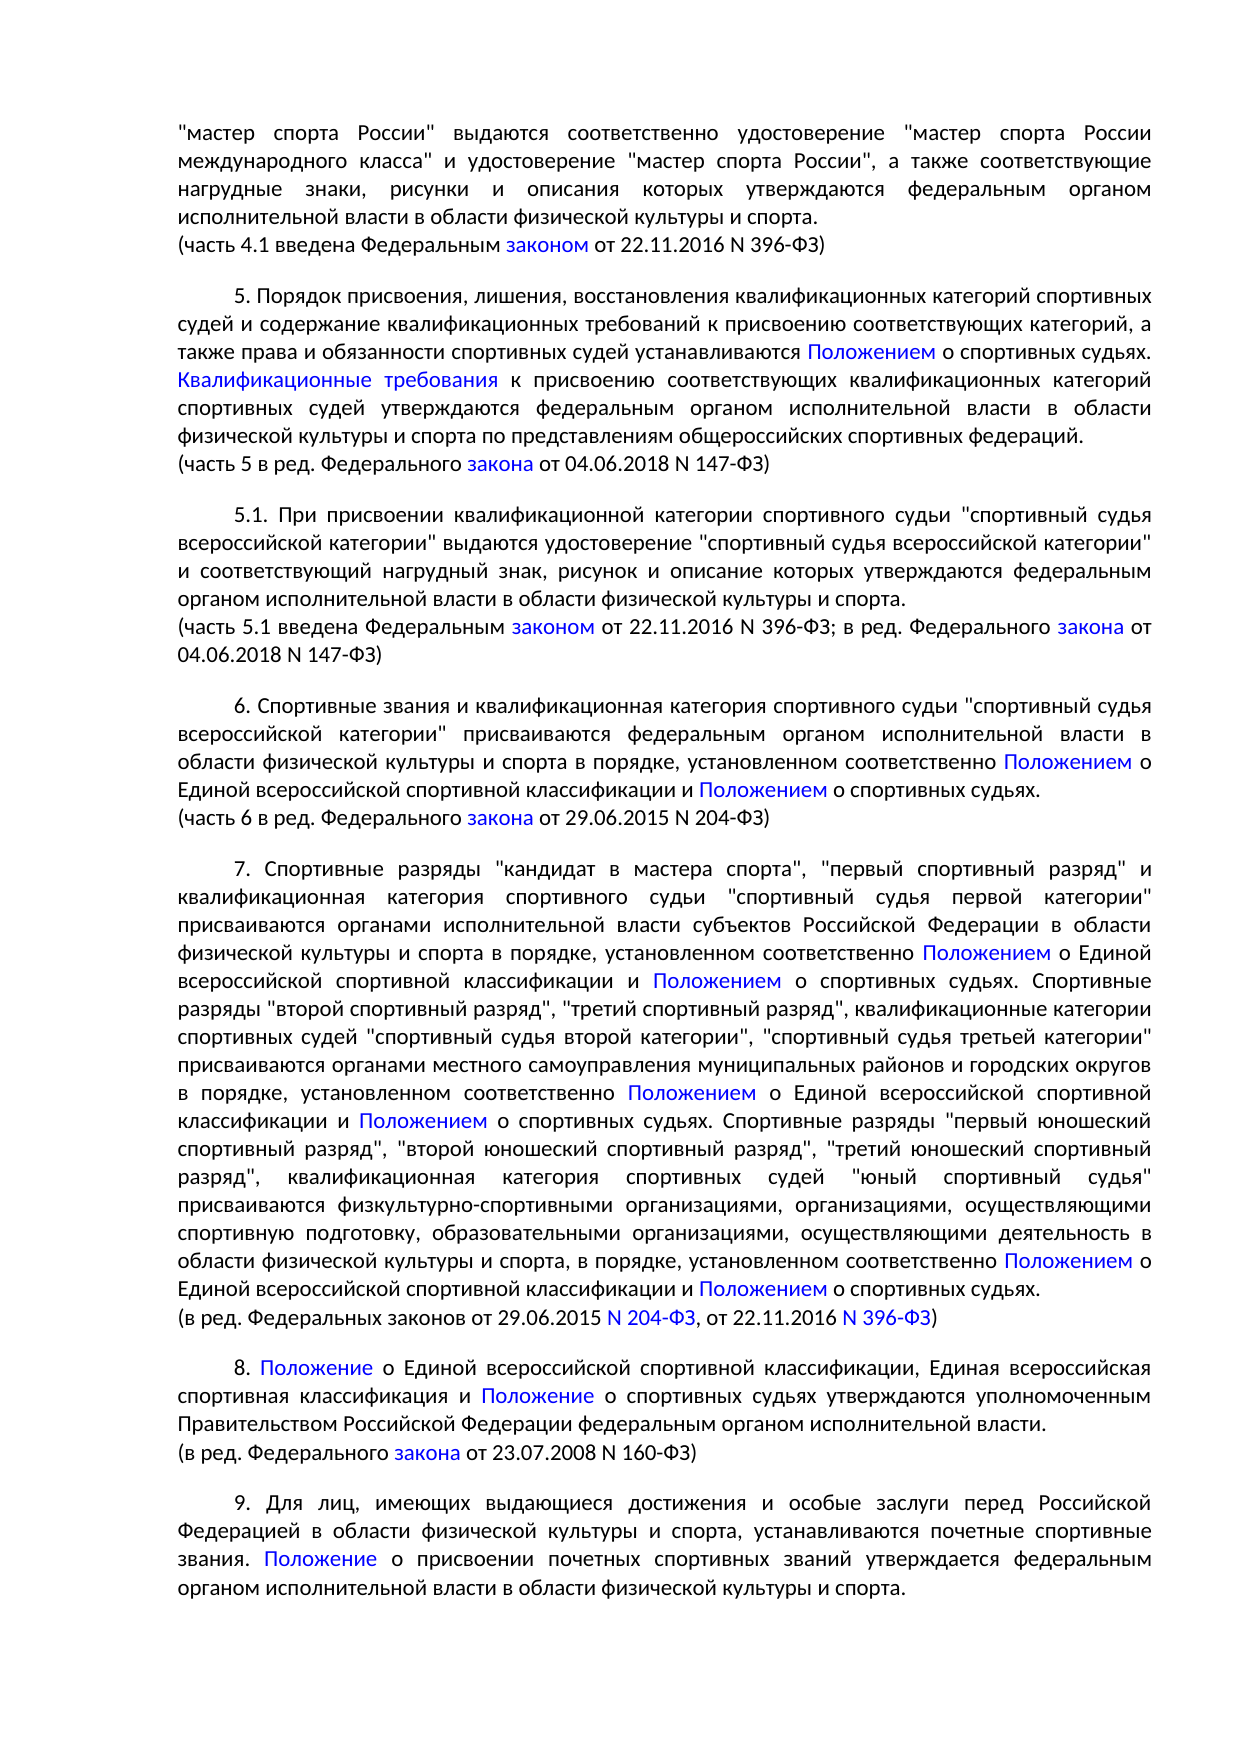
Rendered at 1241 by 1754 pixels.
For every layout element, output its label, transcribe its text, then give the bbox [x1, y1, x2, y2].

text 6. Спортивные звания и квалификационная категория спортивного судьи "спортивный судья всероссийской категории" присваиваются федеральным органом исполнительной власти в области физической культуры и спорта в порядке, установленном соответственно Положением о Единой всероссийской спортивной классификации и Положением о спортивных судьях. [177, 691, 1152, 803]
text 8. Положение о Единой всероссийской спортивной классификации, Единая всероссийская спортивная классификация и Положение о спортивных судьях утверждаются уполномоченным Правительством Российской Федерации федеральным органом исполнительной власти. [177, 1353, 1152, 1438]
text (часть 5.1 введена Федеральным законом от 22.11.2016 N 396-ФЗ; в ред. Федерального закона от 04.06.2018 N 147-ФЗ) [177, 612, 1152, 668]
text (в ред. Федеральных законов от 29.06.2015 N 204-ФЗ, от 22.11.2016 N 396-ФЗ) [177, 1303, 1152, 1331]
text 7. Спортивные разряды "кандидат в мастера спорта", "первый спортивный разряд" и квалификационная категория спортивного судьи "спортивный судья первой категории" присваиваются органами исполнительной власти субъектов Российской Федерации в области физической культуры и спорта в порядке, установленном соответственно Положением о Единой всероссийской спортивной классификации и Положением о спортивных судьях. Спортивные разряды "второй спортивный разряд", "третий спортивный разряд", квалификационные категории спортивных судей "спортивный судья второй категории", "спортивный судья третьей категории" присваиваются органами местного самоуправления муниципальных районов и городских округов в порядке, установленном соответственно Положением о Единой всероссийской спортивной классификации и Положением о спортивных судьях. Спортивные разряды "первый юношеский спортивный разряд", "второй юношеский спортивный разряд", "третий юношеский спортивный разряд", квалификационная категория спортивных судей "юный спортивный судья" присваиваются физкультурно-спортивными организациями, организациями, осуществляющими спортивную подготовку, образовательными организациями, осуществляющими деятельность в области физической культуры и спорта, в порядке, установленном соответственно Положением о Единой всероссийской спортивной классификации и Положением о спортивных судьях. [177, 854, 1152, 1303]
text (в ред. Федерального закона от 23.07.2008 N 160-ФЗ) [177, 1438, 1152, 1466]
text 5. Порядок присвоения, лишения, восстановления квалификационных категорий спортивных судей и содержание квалификационных требований к присвоению соответствующих категорий, а также права и обязанности спортивных судей устанавливаются Положением о спортивных судьях. Квалификационные требования к присвоению соответствующих квалификационных категорий спортивных судей утверждаются федеральным органом исполнительной власти в области физической культуры и спорта по представлениям общероссийских спортивных федераций. [177, 281, 1152, 449]
text (часть 4.1 введена Федеральным законом от 22.11.2016 N 396-ФЗ) [177, 230, 1152, 258]
text (часть 5 в ред. Федерального закона от 04.06.2018 N 147-ФЗ) [177, 449, 1152, 477]
text 5.1. При присвоении квалификационной категории спортивного судьи "спортивный судья всероссийской категории" выдаются удостоверение "спортивный судья всероссийской категории" и соответствующий нагрудный знак, рисунок и описание которых утверждаются федеральным органом исполнительной власти в области физической культуры и спорта. [177, 500, 1152, 612]
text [177, 118, 1152, 230]
text 9. Для лиц, имеющих выдающиеся достижения и особые заслуги перед Российской Федерацией в области физической культуры и спорта, устанавливаются почетные спортивные звания. Положение о присвоении почетных спортивных званий утверждается федеральным органом исполнительной власти в области физической культуры и спорта. [177, 1488, 1152, 1601]
text (часть 6 в ред. Федерального закона от 29.06.2015 N 204-ФЗ) [177, 803, 1152, 831]
